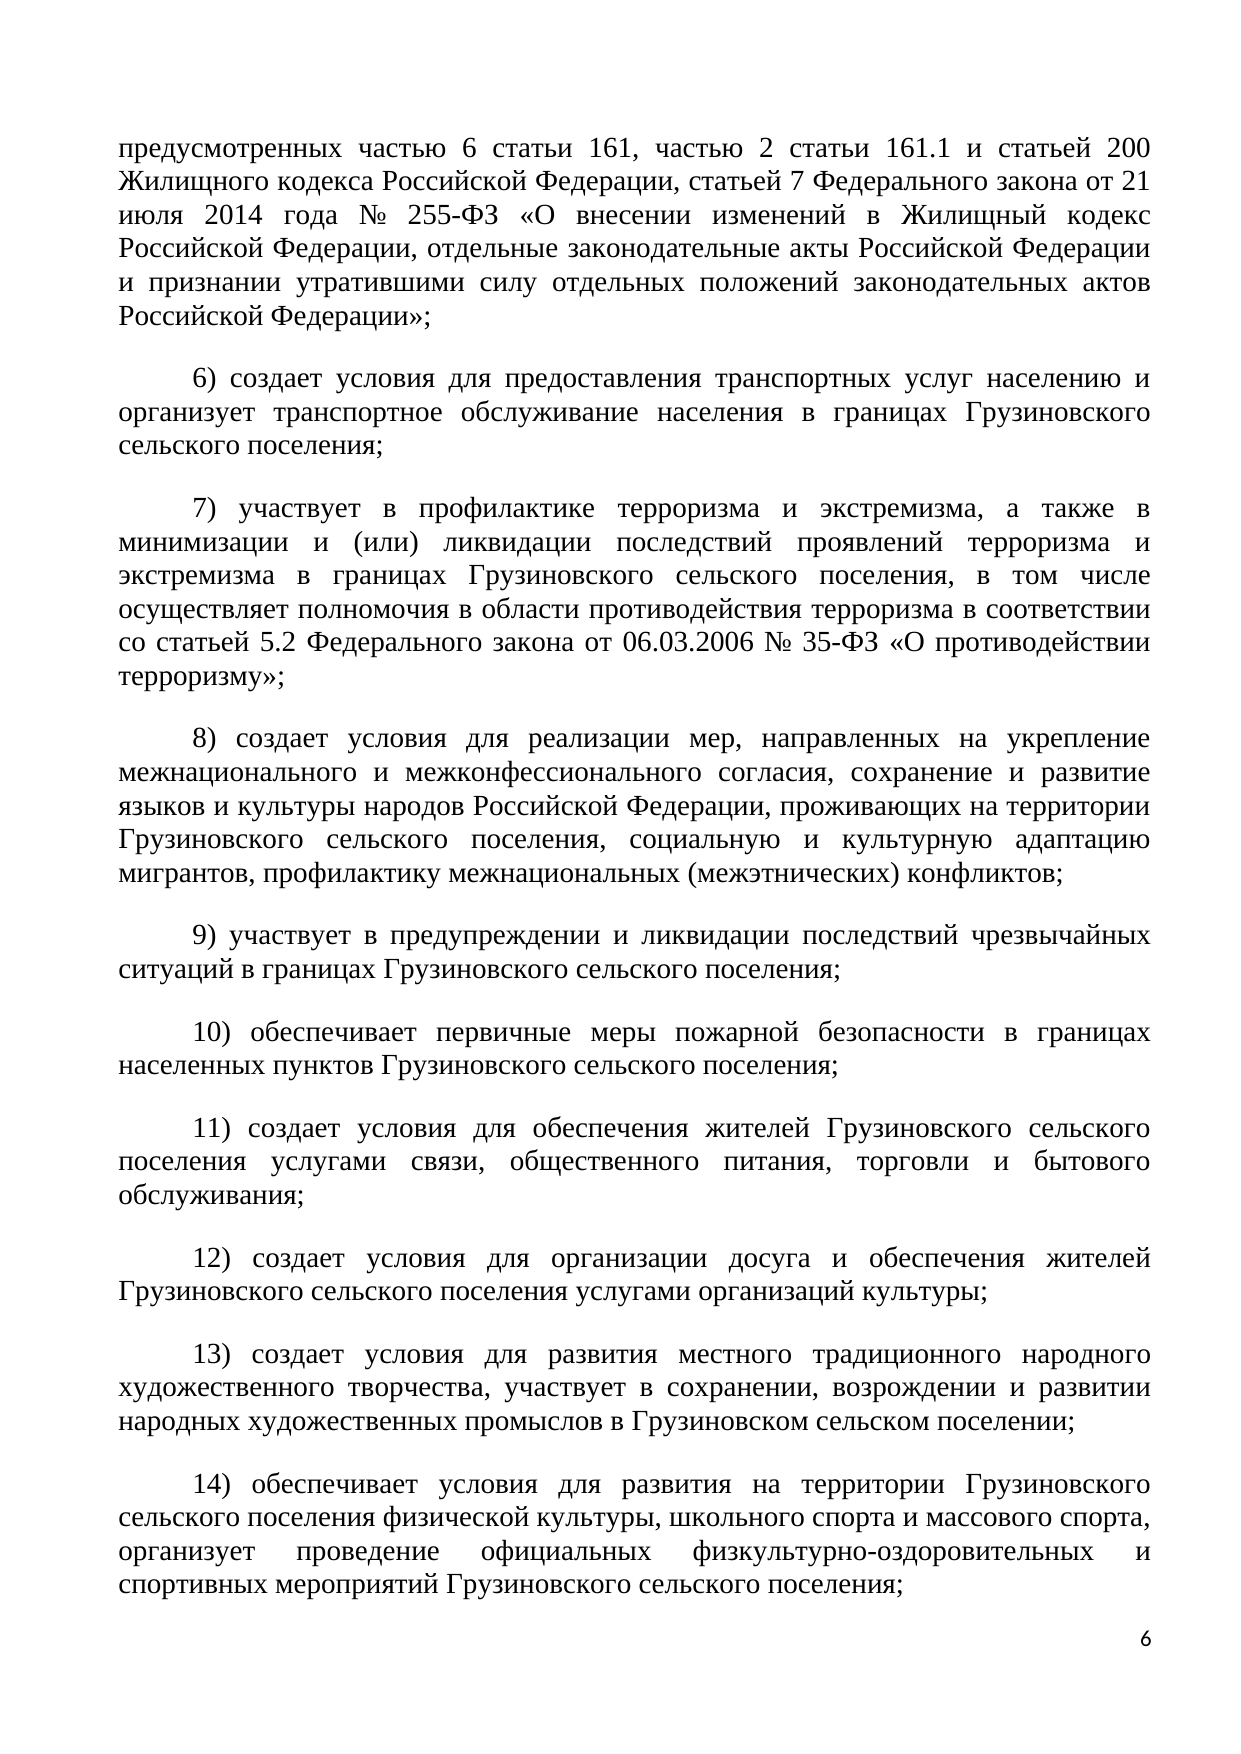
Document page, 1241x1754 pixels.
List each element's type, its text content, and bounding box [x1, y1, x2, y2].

text 8) создает условия для реализации мер, направленных на укрепление межнационального и межконфессионального согласия, сохранение и развитие языков и культуры народов Российской Федерации, проживающих на территории Грузиновского сельского поселения, социальную и культурную адаптацию мигрантов, профилактику межнациональных (межэтнических) конфликтов; [118, 721, 1152, 888]
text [118, 130, 1152, 331]
text 14) обеспечивает условия для развития на территории Грузиновского сельского поселения физической культуры, школьного спорта и массового спорта, организует проведение официальных физкультурно-оздоровительных и спортивных мероприятий Грузиновского сельского поселения; [118, 1466, 1152, 1600]
text 13) создает условия для развития местного традиционного народного художественного творчества, участвует в сохранении, возрождении и развитии народных художественных промыслов в Грузиновском сельском поселении; [118, 1336, 1152, 1437]
text 11) создает условия для обеспечения жителей Грузиновского сельского поселения услугами связи, общественного питания, торговли и бытового обслуживания; [118, 1110, 1152, 1211]
text 7) участвует в профилактике терроризма и экстремизма, а также в минимизации и (или) ликвидации последствий проявлений терроризма и экстремизма в границах Грузиновского сельского поселения, в том числе осуществляет полномочия в области противодействия терроризма в соответствии со статьей 5.2 Федерального закона от 06.03.2006 № 35-ФЗ «О противодействии терроризму»; [118, 490, 1152, 691]
text 9) участвует в предупреждении и ликвидации последствий чрезвычайных ситуаций в границах Грузиновского сельского поселения; [118, 917, 1152, 984]
text 12) создает условия для организации досуга и обеспечения жителей Грузиновского сельского поселения услугами организаций культуры; [118, 1240, 1152, 1307]
text 10) обеспечивает первичные меры пожарной безопасности в границах населенных пунктов Грузиновского сельского поселения; [118, 1014, 1152, 1081]
text 6) создает условия для предоставления транспортных услуг населению и организует транспортное обслуживание населения в границах Грузиновского сельского поселения; [118, 360, 1152, 461]
